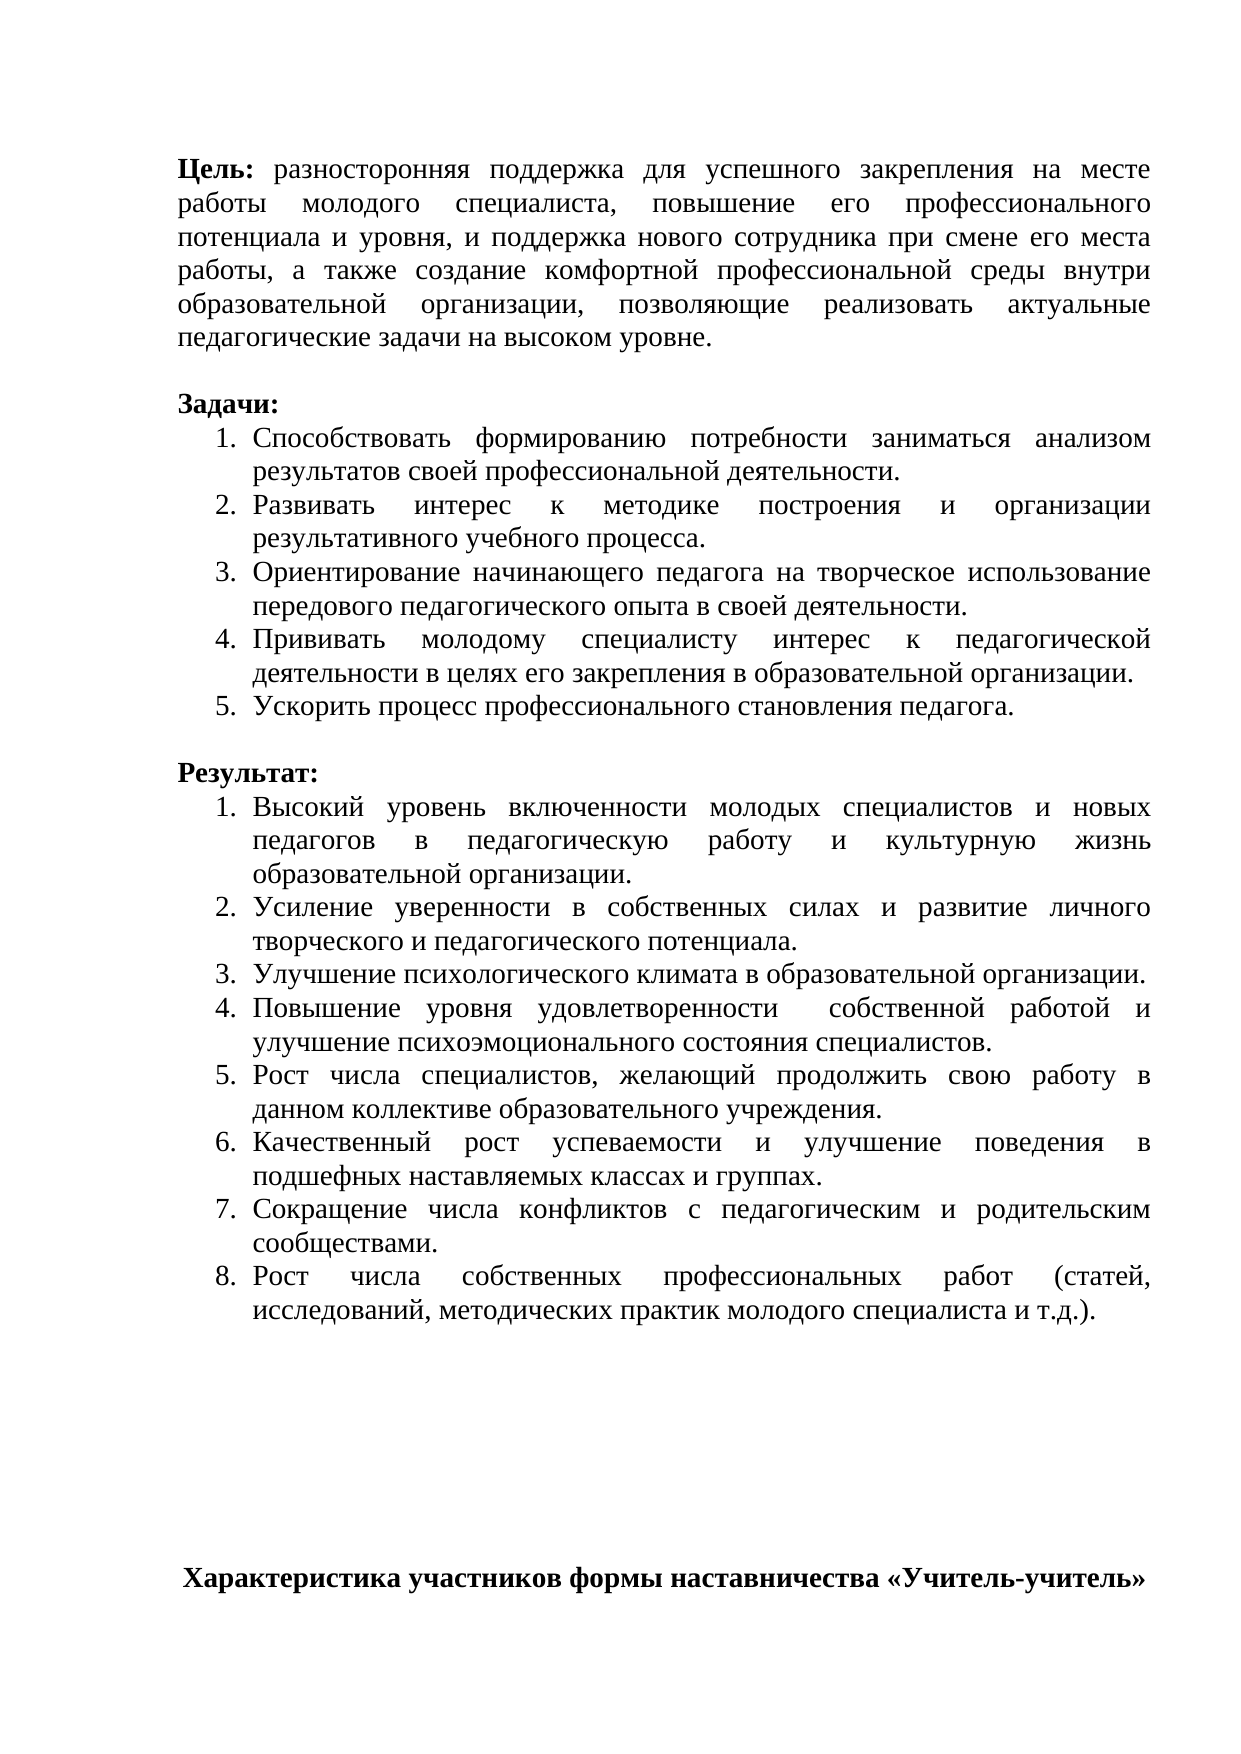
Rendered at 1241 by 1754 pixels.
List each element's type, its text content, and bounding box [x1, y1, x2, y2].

list Прививать молодому специалисту интерес к педагогической деятельности в целях его закрепления в образовательной организации. [215, 621, 1152, 688]
list Ориентирование начинающего педагога на творческое использование передового педагогического опыта в своей деятельности. [215, 554, 1152, 621]
list Способствовать формированию потребности заниматься анализом результатов своей профессиональной деятельности. [215, 420, 1152, 487]
text Результат: [177, 755, 1152, 789]
list Усиление уверенности в собственных силах и развитие личного творческого и педагогического потенциала. [215, 889, 1152, 957]
text Характеристика участников формы наставничества «Учитель-учитель» [177, 1560, 1152, 1594]
list Ускорить процесс профессионального становления педагога. [215, 688, 1152, 722]
text Цель: разносторонняя поддержка для успешного закрепления на месте работы молодого специалиста, повышение его профессионального потенциала и уровня, и поддержка нового сотрудника при смене его места работы, а также создание комфортной профессиональной среды внутри образовательной организации, позволяющие реализовать актуальные педагогические задачи на высоком уровне. [177, 152, 1152, 353]
list Повышение уровня удовлетворенности собственной работой и улучшение психоэмоционального состояния специалистов. [215, 990, 1152, 1057]
text Задачи: [177, 386, 1152, 420]
list Высокий уровень включенности молодых специалистов и новых педагогов в педагогическую работу и культурную жизнь образовательной организации. [215, 789, 1152, 889]
list Рост числа собственных профессиональных работ (статей, исследований, методических практик молодого специалиста и т.д.). [215, 1258, 1152, 1326]
list Качественный рост успеваемости и улучшение поведения в подшефных наставляемых классах и группах. [215, 1124, 1152, 1191]
list Рост числа специалистов, желающий продолжить свою работу в данном коллективе образовательного учреждения. [215, 1057, 1152, 1124]
list Развивать интерес к методике построения и организации результативного учебного процесса. [215, 487, 1152, 554]
list Сокращение числа конфликтов с педагогическим и родительским сообществами. [215, 1191, 1152, 1258]
list Улучшение психологического климата в образовательной организации. [215, 957, 1152, 990]
